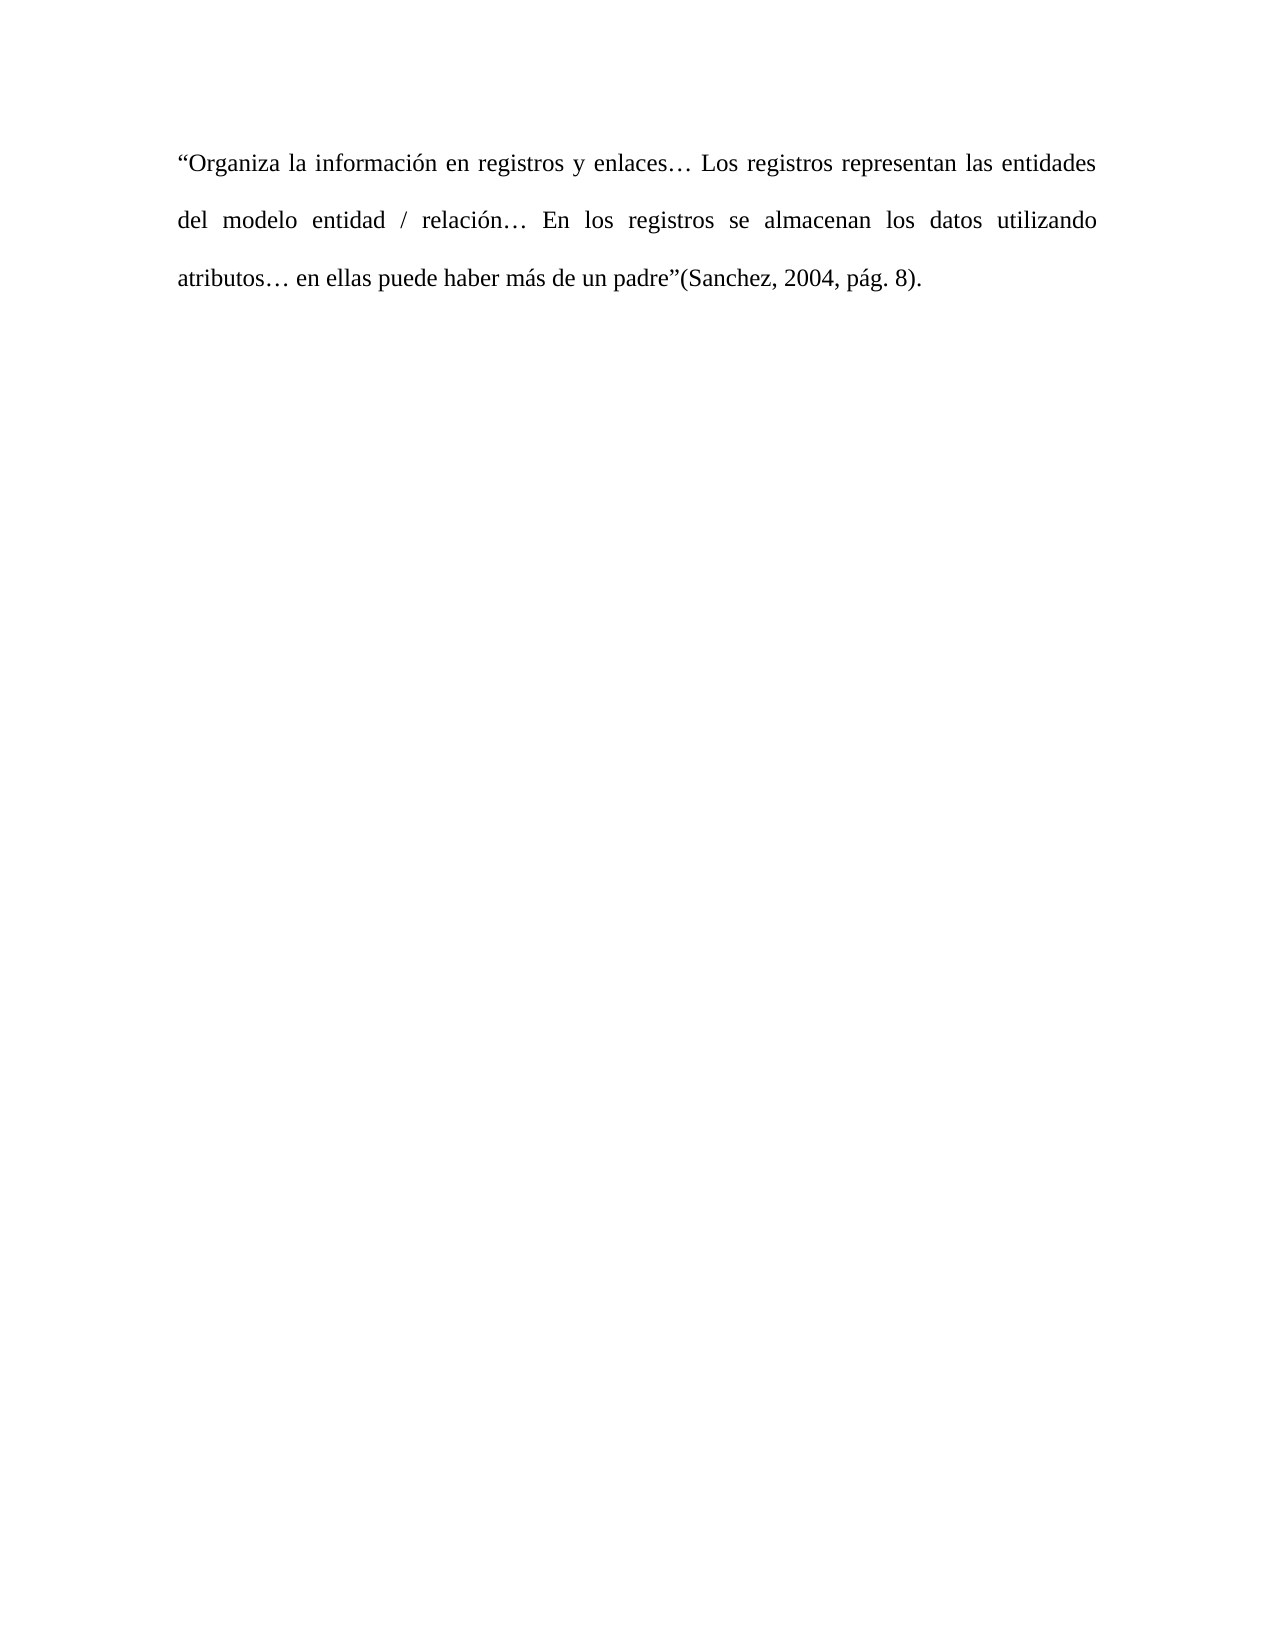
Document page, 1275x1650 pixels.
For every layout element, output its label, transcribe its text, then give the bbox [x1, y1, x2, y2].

text “Organiza la información en registros y enlaces… Los registros representan las entidades del modelo entidad / relación… En los registros se almacenan los datos utilizando atributos… en ellas puede haber más de un padre”. [177, 148, 1098, 291]
